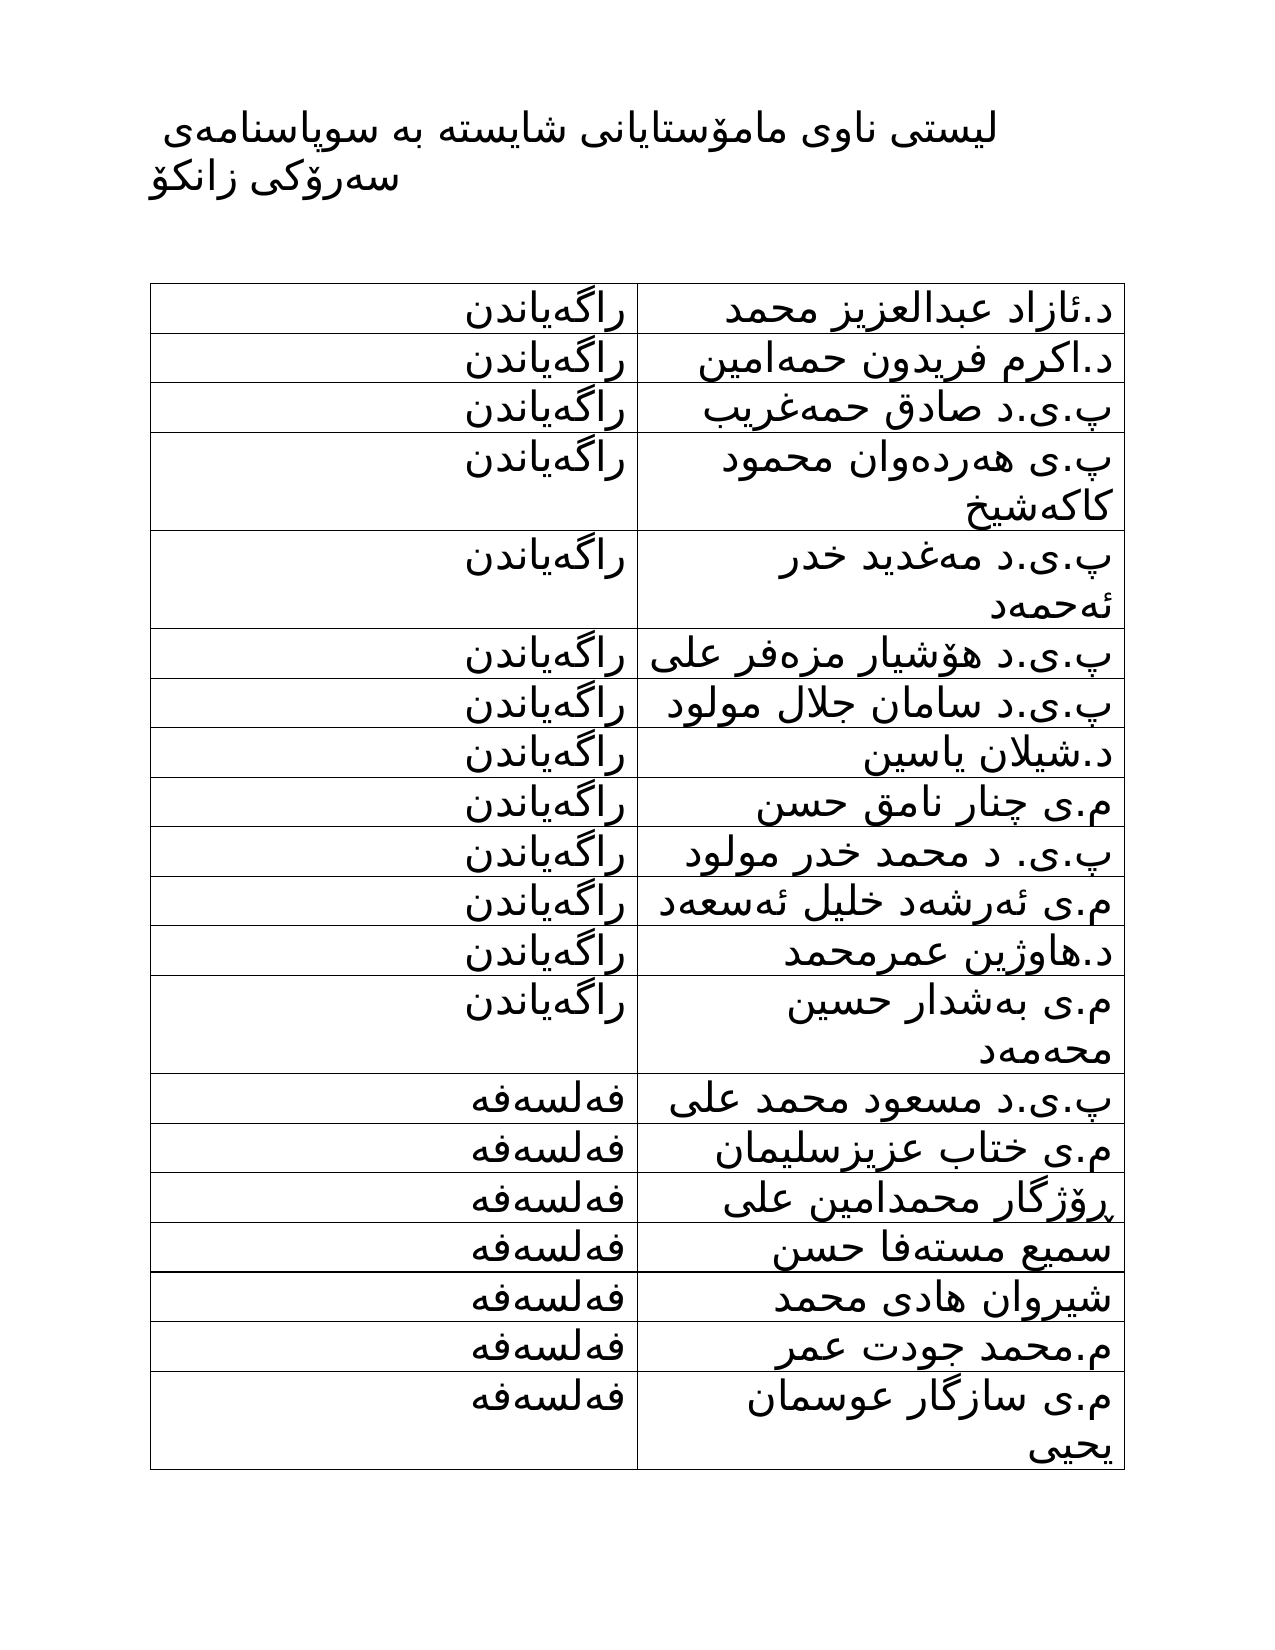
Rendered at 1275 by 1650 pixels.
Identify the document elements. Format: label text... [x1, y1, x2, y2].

table_cell پ.ی.د هۆشیار مزه‌فر علی [638, 629, 1124, 677]
table_cell راگه‌یاندن [151, 728, 637, 777]
table_cell راگه‌یاندن [151, 334, 637, 382]
table_cell پ.ی.د صادق حمه‌غریب [638, 383, 1124, 432]
table_cell فه‌لسه‌فه‌ [151, 1223, 637, 1271]
table_cell راگه‌یاندن [151, 778, 637, 826]
table_cell فه‌لسه‌فه‌ [151, 1074, 637, 1123]
table_cell راگه‌یاندن [151, 976, 637, 1073]
table_cell م.ی چنار نامق حسن [638, 778, 1124, 826]
table_cell راگه‌یاندن [151, 827, 637, 876]
table_cell م.ی ئه‌رشه‌د خلیل ئه‌سعه‌د [638, 877, 1124, 925]
table_cell راگه‌یاندن [151, 531, 637, 628]
table_cell فه‌لسه‌فه‌ [151, 1322, 637, 1371]
table_cell سمیع مسته‌فا حسن [638, 1223, 1124, 1271]
table_cell پ.ی.د مسعود محمد علی [638, 1074, 1124, 1123]
table_cell د.اكرم فریدون حمه‌امین [638, 334, 1124, 382]
table_cell پ.ی.د سامان جلال مولود [638, 679, 1124, 727]
table_cell م.ی سازگار عوسمان یحیی [638, 1372, 1124, 1469]
table_cell م.محمد جودت عمر [638, 1322, 1124, 1371]
table_cell پ.ی هه‌رده‌وان محمود كاكه‌شیخ [638, 433, 1124, 530]
table_cell راگه‌یاندن [151, 926, 637, 975]
table_cell د.شیلان یاسین [638, 728, 1124, 777]
table_cell شیروان هادی محمد [638, 1273, 1124, 1321]
table_cell راگه‌یاندن [151, 629, 637, 677]
table_cell راگه‌یاندن [151, 433, 637, 530]
table_cell د.ئازاد عبدالعزیز محمد [638, 284, 1124, 332]
table_cell د.هاوژین عمرمحمد [638, 926, 1124, 975]
table_cell فه‌لسه‌فه‌ [151, 1124, 637, 1172]
table_cell راگه‌یاندن [151, 679, 637, 727]
table_cell م.ی ختاب عزیزسلیمان [638, 1124, 1124, 1172]
table_cell پ.ی.د مه‌غدید خدر ئه‌حمه‌د [638, 531, 1124, 628]
table_cell فه‌لسه‌فه‌ [151, 1273, 637, 1321]
table_cell راگه‌یاندن [151, 383, 637, 432]
table_cell فه‌لسه‌فه‌ [151, 1173, 637, 1222]
table_cell پ.ی. د محمد خدر مولود [638, 827, 1124, 876]
table_cell ڕۆژگار محمدامین علی [638, 1173, 1124, 1222]
table_cell م.ی به‌شدار حسین محه‌مه‌د [638, 976, 1124, 1073]
table_cell راگه‌یاندن [151, 284, 637, 332]
table_cell فه‌لسه‌فه‌ [151, 1372, 637, 1469]
table_cell راگه‌یاندن [151, 877, 637, 925]
